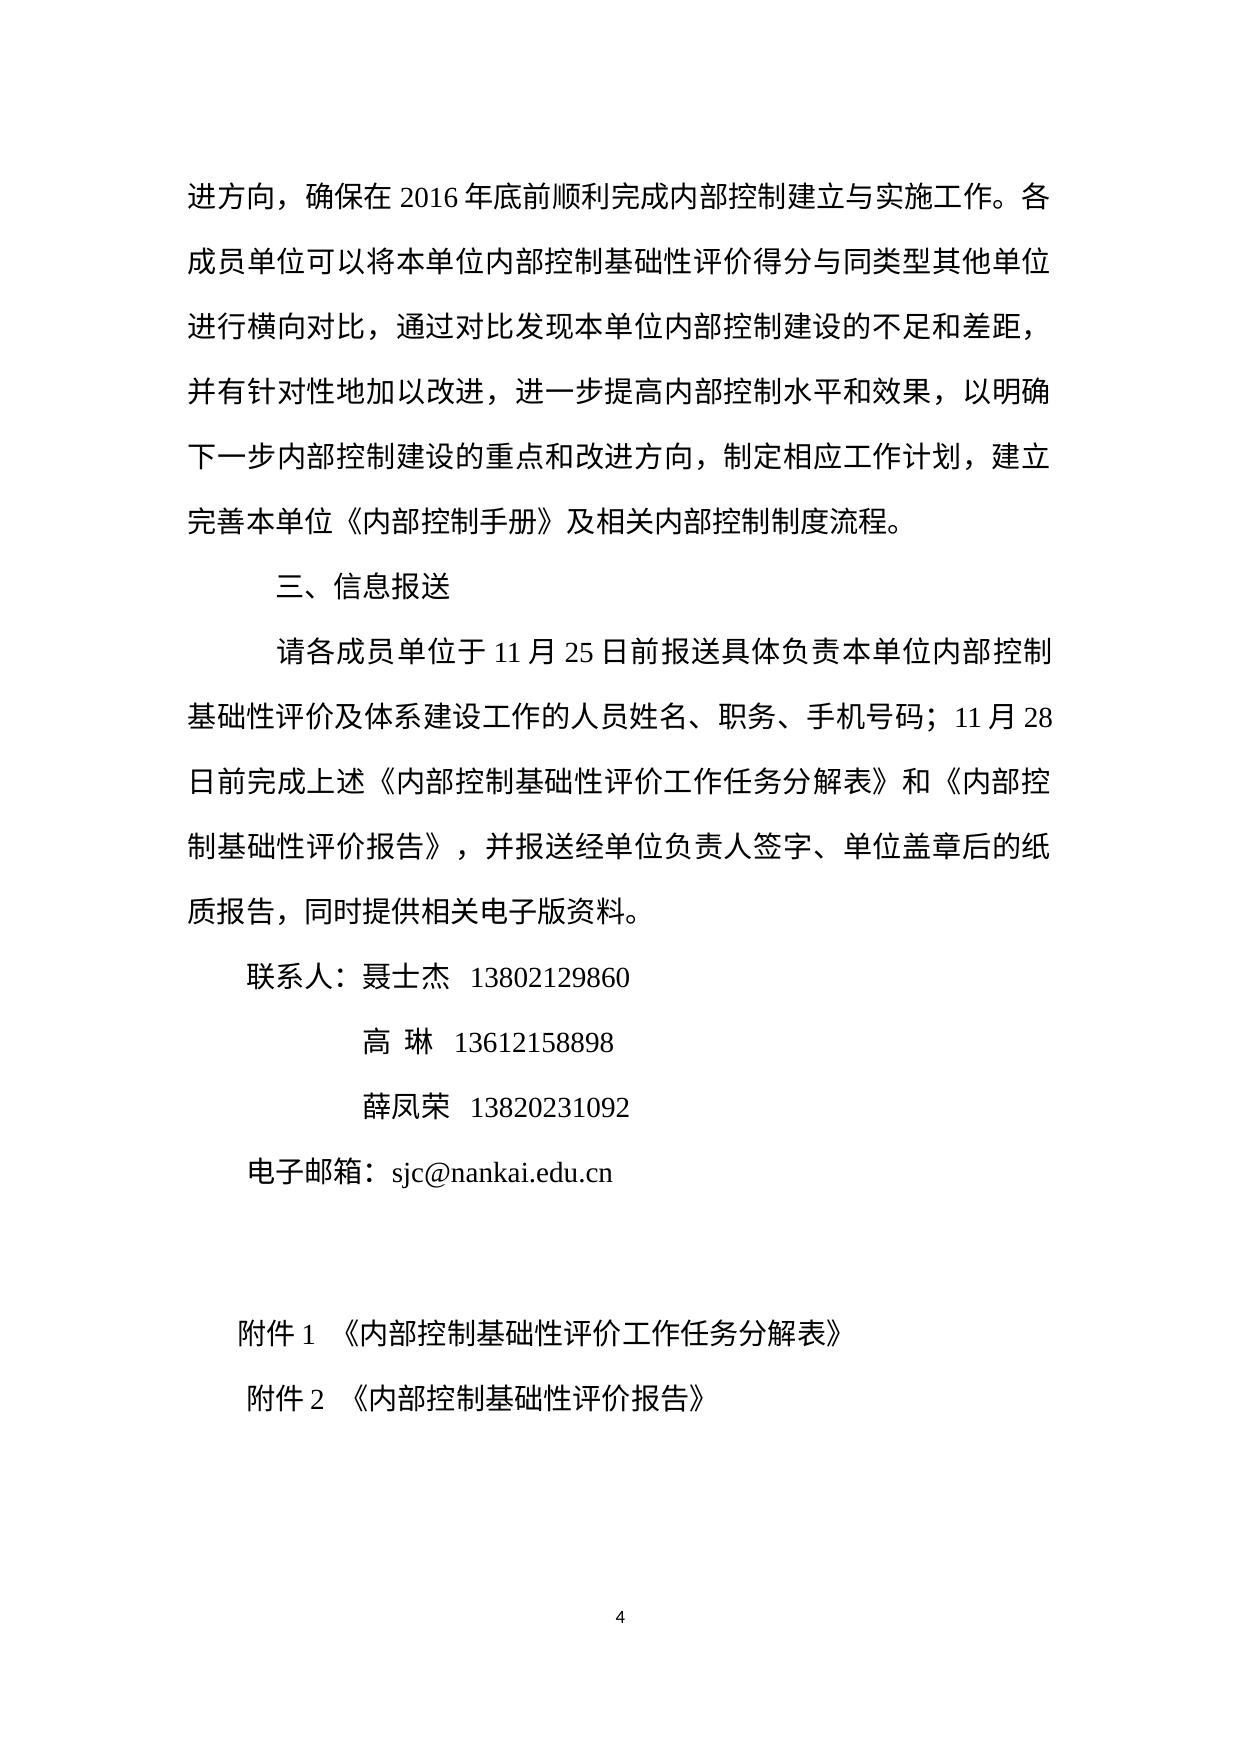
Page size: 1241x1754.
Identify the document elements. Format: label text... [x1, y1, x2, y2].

text 电子邮箱：sjc@nankai.edu.cn [187, 1137, 1053, 1202]
text 请各成员单位于11月25日前报送具体负责本单位内部控制基础性评价及体系建设工作的人员姓名、职务、手机号码；11月28日前完成上述《内部控制基础性评价工作任务分解表》和《内部控制基础性评价报告》，并报送经单位负责人签字、单位盖章后的纸质报告，同时提供相关电子版资料。 [187, 617, 1053, 942]
text 三、信息报送 [187, 552, 1053, 617]
text 联系人：聂士杰 13802129860 [187, 942, 1053, 1007]
text 附件1 《内部控制基础性评价工作任务分解表》 [187, 1299, 1053, 1364]
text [187, 162, 1053, 552]
text 薛凤荣 13820231092 [187, 1072, 1053, 1137]
text 高 琳 13612158898 [187, 1007, 1053, 1072]
text 附件2 《内部控制基础性评价报告》 [187, 1364, 1053, 1429]
